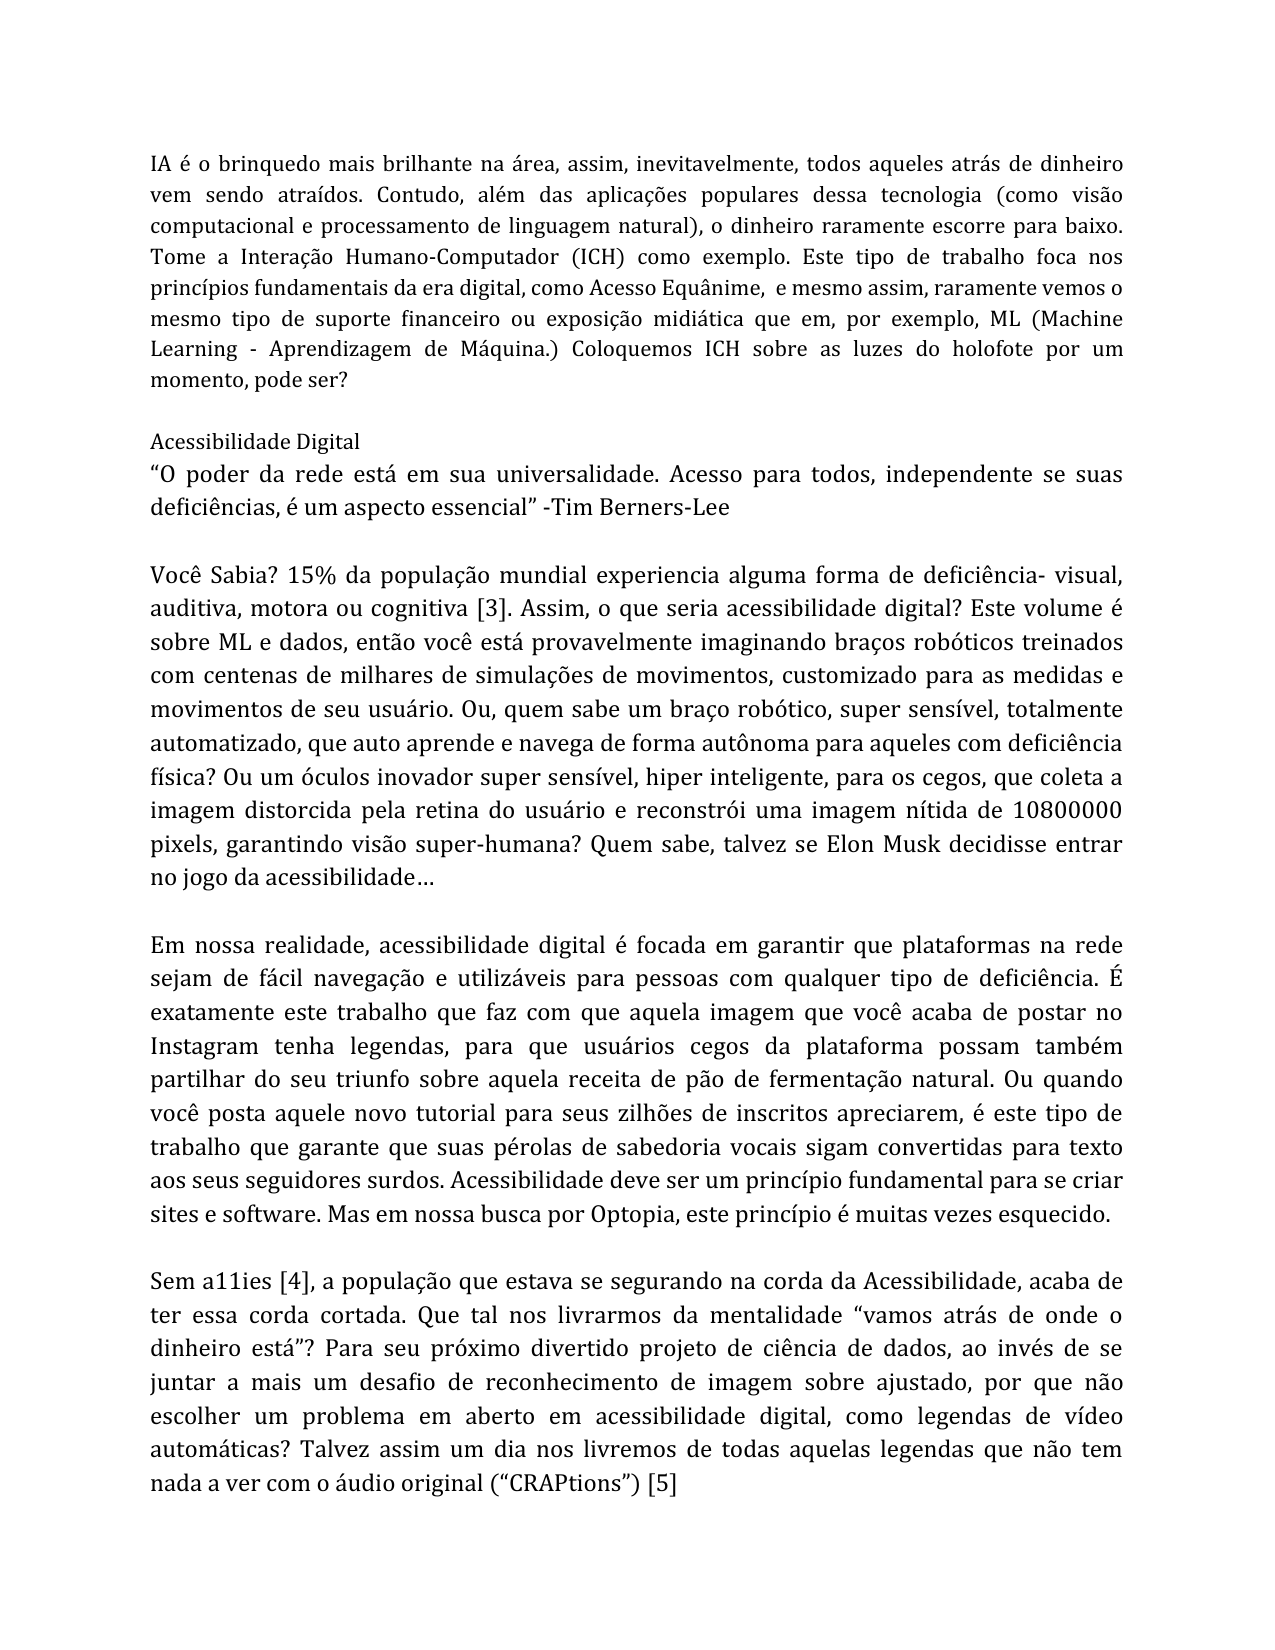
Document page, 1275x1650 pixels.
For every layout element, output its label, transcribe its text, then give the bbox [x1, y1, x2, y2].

text Você Sabia? 15% da população mundial experiencia alguma forma de deficiência- visual, auditiva, motora ou cognitiva [3]. Assim, o que seria acessibilidade digital? Este volume é sobre ML e dados, então você está provavelmente imaginando braços robóticos treinados com centenas de milhares de simulações de movimentos, customizado para as medidas e movimentos de seu usuário. Ou, quem sabe um braço robótico, super sensível, totalmente automatizado, que auto aprende e navega de forma autônoma para aqueles com deficiência física? Ou um óculos inovador super sensível, hiper inteligente, para os cegos, que coleta a imagem distorcida pela retina do usuário e reconstrói uma imagem nítida de 10800000 pixels, garantindo visão super-humana? Quem sabe, talvez se Elon Musk decidisse entrar no jogo da acessibilidade… [150, 559, 1125, 891]
text Sem a11ies [4], a população que estava se segurando na corda da Acessibilidade, acaba de ter essa corda cortada. Que tal nos livrarmos da mentalidade “vamos atrás de onde o dinheiro está”? Para seu próximo divertido projeto de ciência de dados, ao invés de se juntar a mais um desafio de reconhecimento de imagem sobre ajustado, por que não escolher um problema em aberto em acessibilidade digital, como legendas de vídeo automáticas? Talvez assim um dia nos livremos de todas aquelas legendas que não tem nada a ver com o áudio original (“CRAPtions”) [5] [150, 1266, 1125, 1497]
text IA é o brinquedo mais brilhante na área, assim, inevitavelmente, todos aqueles atrás de dinheiro vem sendo atraídos. Contudo, além das aplicações populares dessa tecnologia (como visão computacional e processamento de linguagem natural), o dinheiro raramente escorre para baixo. Tome a Interação Humano-Computador (ICH) como exemplo. Este tipo de trabalho foca nos princípios fundamentais da era digital, como Acesso Equânime, e mesmo assim, raramente vemos o mesmo tipo de suporte financeiro ou exposição midiática que em, por exemplo, ML (Machine Learning - Aprendizagem de Máquina.) Coloquemos ICH sobre as luzes do holofote por um momento, pode ser? [150, 150, 1125, 393]
text Acessibilidade Digital [150, 427, 1125, 454]
text Em nossa realidade, acessibilidade digital é focada em garantir que plataformas na rede sejam de fácil navegação e utilizáveis para pessoas com qualquer tipo de deficiência. É exatamente este trabalho que faz com que aquela imagem que você acaba de postar no Instagram tenha legendas, para que usuários cegos da plataforma possam também partilhar do seu triunfo sobre aquela receita de pão de fermentação natural. Ou quando você posta aquele novo tutorial para seus zilhões de inscritos apreciarem, é este tipo de trabalho que garante que suas pérolas de sabedoria vocais sigam convertidas para texto aos seus seguidores surdos. Acessibilidade deve ser um princípio fundamental para se criar sites e software. Mas em nossa busca por Optopia, este princípio é muitas vezes esquecido. [150, 929, 1125, 1228]
text “O poder da rede está em sua universalidade. Acesso para todos, independente se suas deficiências, é um aspecto essencial” -Tim Berners-Lee [150, 458, 1125, 521]
